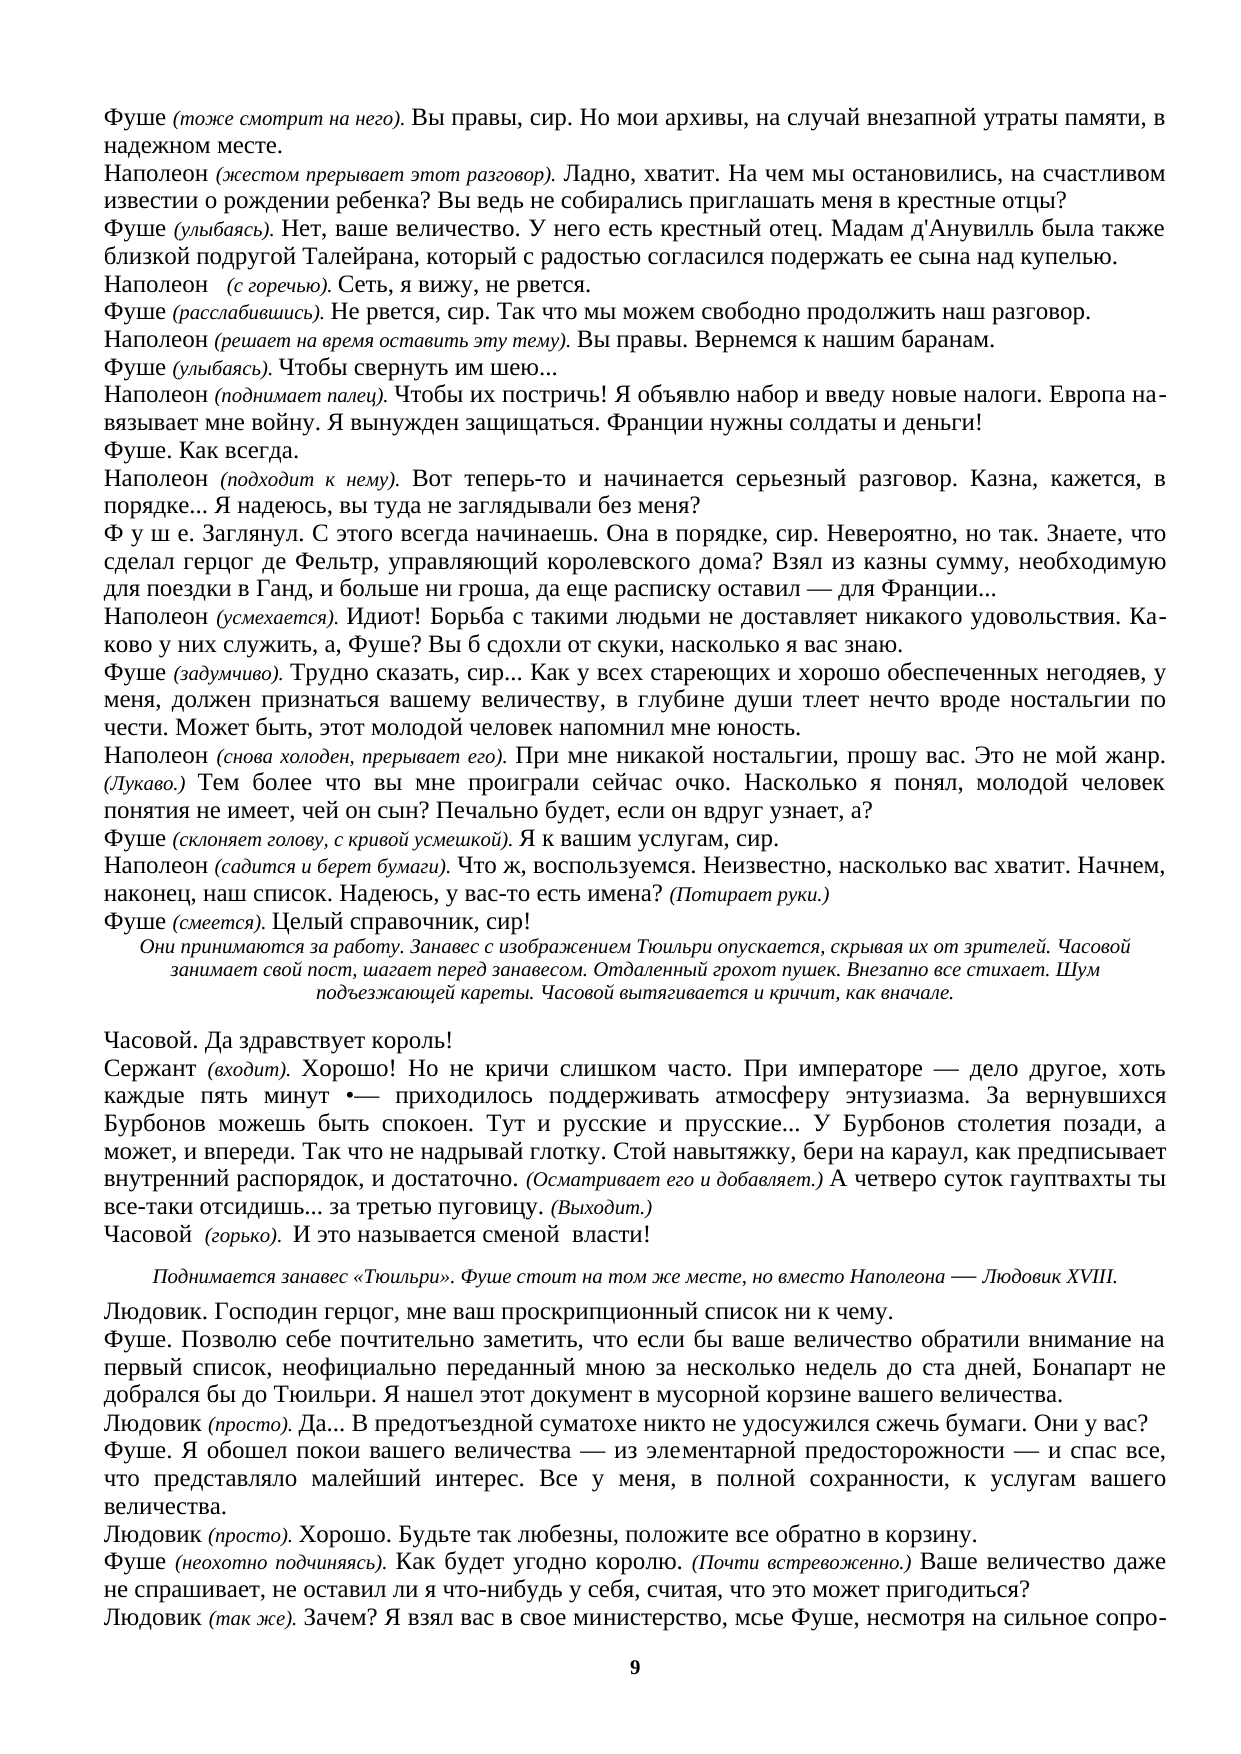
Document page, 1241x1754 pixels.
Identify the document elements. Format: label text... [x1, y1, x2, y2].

text Фуше (задумчиво). Трудно сказать, сир... Как у всех стареющих и хорошо обеспеченных негодяев, у меня, должен признаться вашему величеству, в глубине души тлеет нечто вроде ностальгии по чести. Может быть, этот молодой человек напомнил мне юность. [103, 658, 1167, 741]
text Фуше (смеется). Целый справочник, сир! [103, 907, 1167, 935]
text Фуше (тоже смотрит на него). Вы правы, сир. Но мои архивы, на случай внезапной утраты памяти, в надежном месте. [103, 103, 1167, 159]
text Наполеон (поднимает палец). Чтобы их постричь! Я объявлю набор и введу новые налоги. Европа навязывает мне войну. Я вынужден защищаться. Франции нужны солдаты и деньги! [103, 381, 1167, 436]
text Фуше. Как всегда. [103, 436, 1167, 464]
text Фуше. Позволю себе почтительно заметить, что если бы ваше величество обратили внимание на первый список, неофициально переданный мною за несколько недель до ста дней, Бонапарт не добрался бы до Тюильри. Я нашел этот документ в мусорной корзине вашего величества. [103, 1325, 1167, 1408]
text Поднимается занавес «Тюильри». Фуше стоит на том же месте, но вместо Наполеона — Людовик XVIII. [103, 1261, 1167, 1288]
text Фуше (неохотно подчиняясь). Как будет угодно королю. (Почти встревоженно.) Ваше величество даже не спрашивает, не оставил ли я что-нибудь у себя, считая, что это может пригодиться? [103, 1547, 1167, 1603]
text Фуше (улыбаясь). Нет, ваше величество. У него есть крестный отец. Мадам д'Анувилль была также близкой подругой Талейрана, который с радостью согласился подержать ее сына над купелью. [103, 214, 1167, 270]
text Наполеон (подходит к нему). Вот теперь-то и начинается серьезный разговор. Казна, кажется, в порядке... Я надеюсь, вы туда не заглядывали без меня? [103, 464, 1167, 519]
text Людовик (просто). Да... В предотъездной суматохе никто не удосужился сжечь бумаги. Они у вас? [103, 1409, 1167, 1437]
text Фуше (склоняет голову, с кривой усмешкой). Я к вашим услугам, сир. [103, 824, 1167, 852]
text Людовик. Господин герцог, мне ваш проскрипционный список ни к чему. [103, 1297, 1167, 1325]
text Фуше (расслабившись). Не рвется, сир. Так что мы можем свободно продолжить наш разговор. [103, 297, 1167, 325]
text Наполеон (решает на время оставить эту тему). Вы правы. Вернемся к нашим баранам. [103, 325, 1167, 353]
text Часовой. Да здравствует король! [103, 1026, 1167, 1054]
text Фуше (улыбаясь). Чтобы свернуть им шею... [103, 353, 1167, 381]
text Сержант (входит). Хорошо! Но не кричи слишком часто. При императоре — дело другое, хоть каждые пять минут •— приходилось поддерживать атмосферу энтузиазма. За вернувшихся Бурбонов можешь быть спокоен. Тут и русские и прусские... У Бурбонов столетия позади, а может, и впереди. Так что не надрывай глотку. Стой навытяжку, бери на караул, как предписывает внутренний распорядок, и достаточно. (Осматривает его и добавляет.) А четверо суток гауптвахты ты все-таки отсидишь... за третью пуговицу. (Выходит.) [103, 1054, 1167, 1220]
text Ф у ш е. Заглянул. С этого всегда начинаешь. Она в порядке, сир. Невероятно, но так. Знаете, что сделал герцог де Фельтр, управляющий королевского дома? Взял из казны сумму, необходимую для поездки в Ганд, и больше ни гроша, да еще расписку оставил — для Франции... [103, 519, 1167, 602]
text Фуше. Я обошел покои вашего величества — из элементарной предосторожности — и спас все, что представляло малейший интерес. Все у меня, в полной сохранности, к услугам вашего величества. [103, 1437, 1167, 1520]
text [103, 1603, 1167, 1631]
text Часовой (горько). И это называется сменой власти! [103, 1220, 1167, 1248]
text Наполеон (жестом прерывает этот разговор). Ладно, хватит. На чем мы остановились, на счастливом известии о рождении ребенка? Вы ведь не собирались приглашать меня в крестные отцы? [103, 159, 1167, 214]
text Наполеон (садится и берет бумаги). Что ж, воспользуемся. Неизвестно, насколько вас хватит. Начнем, наконец, наш список. Надеюсь, у вас-то есть имена? (Потирает руки.) [103, 852, 1167, 907]
text Наполеон (с горечью). Сеть, я вижу, не рвется. [103, 270, 1167, 297]
text Людовик (просто). Хорошо. Будьте так любезны, положите все обратно в корзину. [103, 1520, 1167, 1547]
text Наполеон (снова холоден, прерывает его). При мне никакой ностальгии, прошу вас. Это не мой жанр. (Лукаво.) Тем более что вы мне проиграли сейчас очко. Насколько я понял, молодой человек понятия не имеет, чей он сын? Печально будет, если он вдруг узнает, а? [103, 741, 1167, 824]
text Они принимаются за работу. Занавес с изображением Тюильри опускается, скрывая их от зрителей. Часовой занимает свой пост, шагает перед занавесом. Отдаленный грохот пушек. Внезапно все стихает. Шум подъезжающей кареты. Часовой вытягивается и кричит, как вначале. [103, 935, 1167, 1004]
text Наполеон (усмехается). Идиот! Борьба с такими людьми не доставляет никакого удовольствия. Каково у них служить, а, Фуше? Вы б сдохли от скуки, насколько я вас знаю. [103, 602, 1167, 658]
